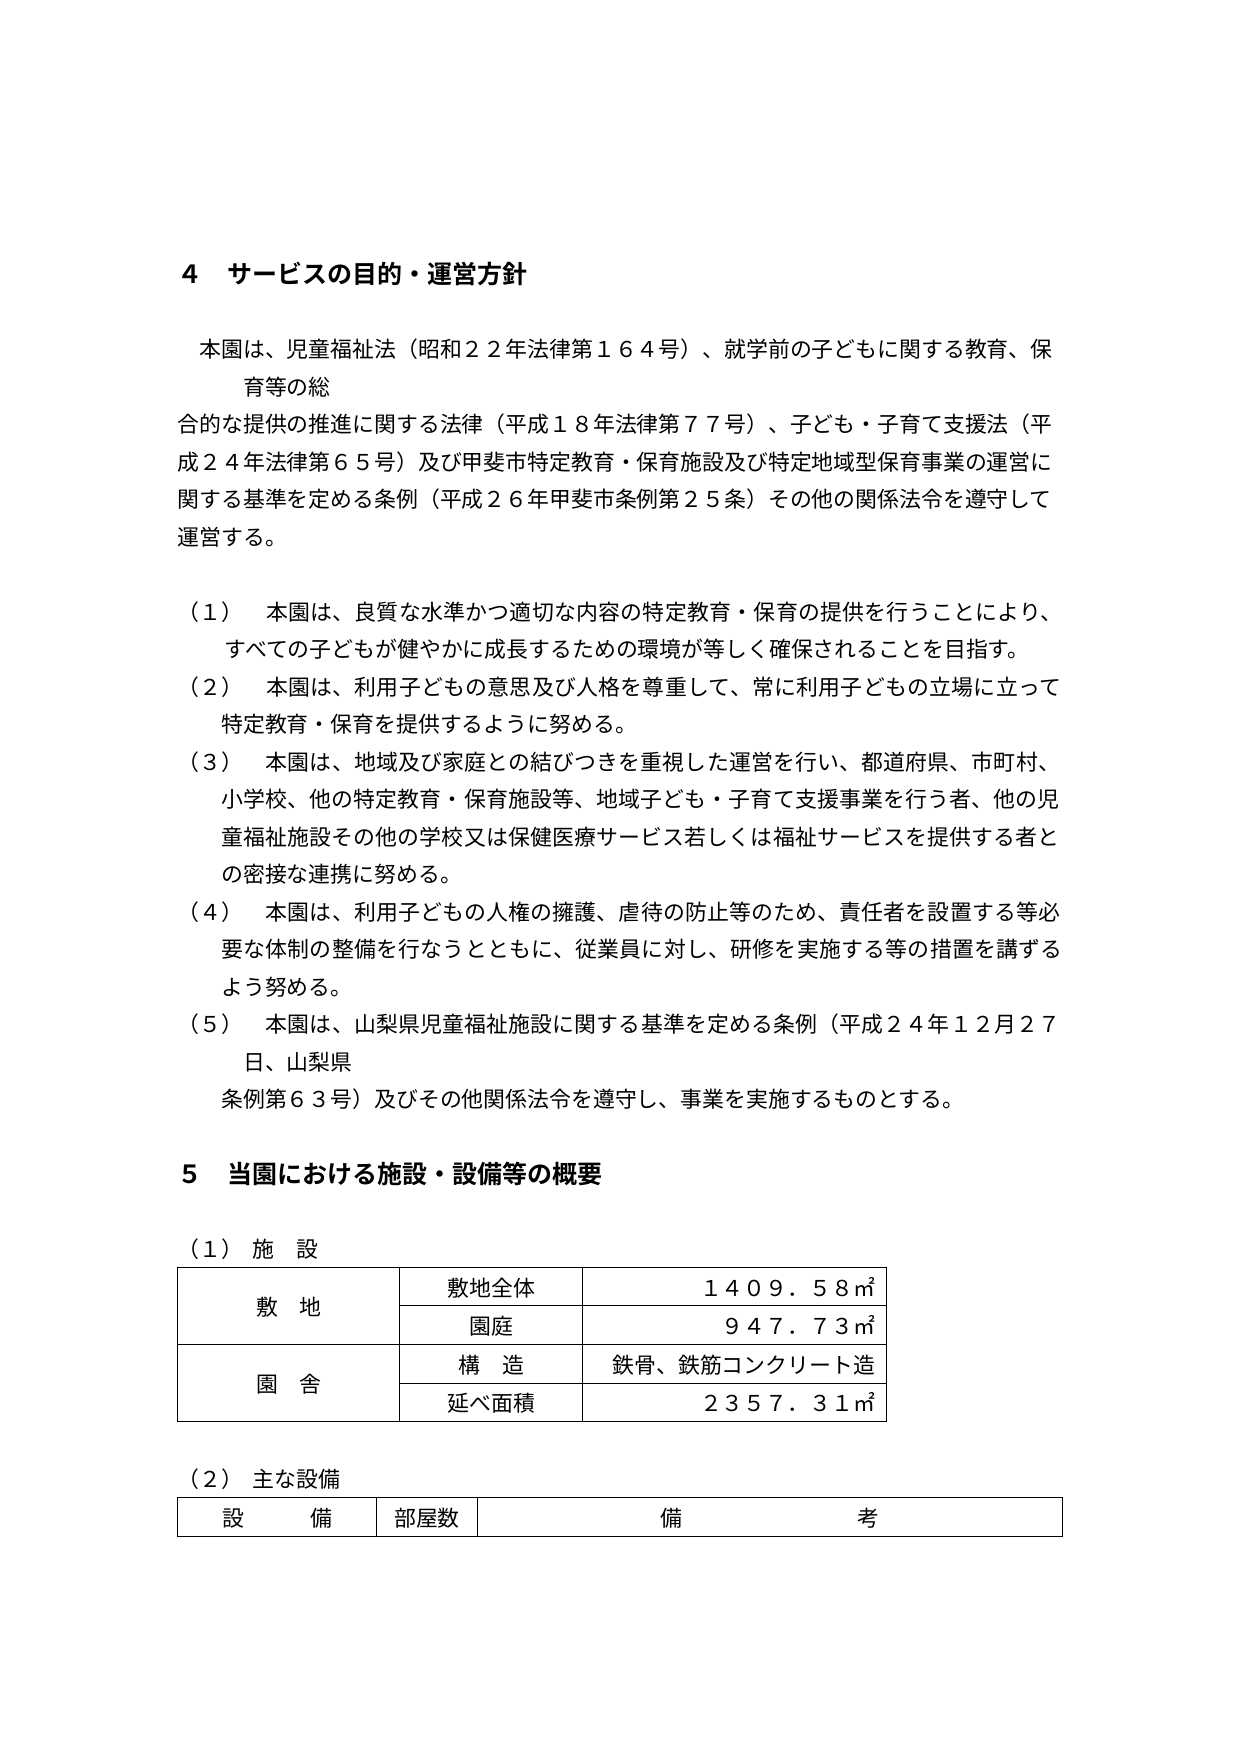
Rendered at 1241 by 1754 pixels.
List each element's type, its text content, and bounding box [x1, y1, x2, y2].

table_header １４０９．５８㎡ [583, 1268, 886, 1305]
list 施 設 [177, 1229, 1063, 1267]
text ５ 当園における施設・設備等の概要 [177, 1154, 1063, 1192]
table_header 敷地全体 [400, 1268, 582, 1305]
text （４） 本園は、利用子どもの人権の擁護、虐待の防止等のため、責任者を設置する等必要な体制の整備を行なうとともに、従業員に対し、研修を実施する等の措置を講ずるよう努める。 [177, 892, 1063, 1004]
table_cell 園庭 [400, 1306, 582, 1344]
text 本園は、児童福祉法（昭和２２年法律第１６４号）、就学前の子どもに関する教育、保育等の総 [199, 329, 1063, 404]
list 主な設備 [177, 1459, 1063, 1497]
table_header 備 考 [478, 1498, 1062, 1536]
table_cell 園 舎 [178, 1345, 399, 1421]
table_cell ９４７．７３㎡ [583, 1306, 886, 1344]
text （３） 本園は、地域及び家庭との結びつきを重視した運営を行い、都道府県、市町村、小学校、他の特定教育・保育施設等、地域子ども・子育て支援事業を行う者、他の児童福祉施設その他の学校又は保健医療サービス若しくは福祉サービスを提供する者との密接な連携に努める。 [177, 742, 1063, 892]
text 合的な提供の推進に関する法律（平成１８年法律第７７号）、子ども・子育て支援法（平成２４年法律第６５号）及び甲斐市特定教育・保育施設及び特定地域型保育事業の運営に関する基準を定める条例（平成２６年甲斐市条例第２５条）その他の関係法令を遵守して運営する。 [177, 404, 1063, 554]
table_header 部屋数 [377, 1498, 477, 1536]
table_cell 延べ面積 [400, 1384, 582, 1421]
text （１） 本園は、良質な水準かつ適切な内容の特定教育・保育の提供を行うことにより、すべての子どもが健やかに成長するための環境が等しく確保されることを目指す。 [177, 592, 1063, 667]
text 条例第６３号）及びその他関係法令を遵守し、事業を実施するものとする。 [221, 1079, 1063, 1117]
text （５） 本園は、山梨県児童福祉施設に関する基準を定める条例（平成２４年１２月２７日、山梨県 [177, 1004, 1063, 1079]
text ４ サービスの目的・運営方針 [177, 254, 1063, 292]
table_cell 構 造 [400, 1345, 582, 1382]
table_cell ２３５７．３１㎡ [583, 1384, 886, 1421]
table_header 設 備 [178, 1498, 376, 1536]
table_header 敷 地 [178, 1268, 399, 1344]
text （２） 本園は、利用子どもの意思及び人格を尊重して、常に利用子どもの立場に立って、特定教育・保育を提供するように努める。 [177, 667, 1063, 742]
table_cell 鉄骨、鉄筋コンクリート造 [583, 1345, 886, 1382]
